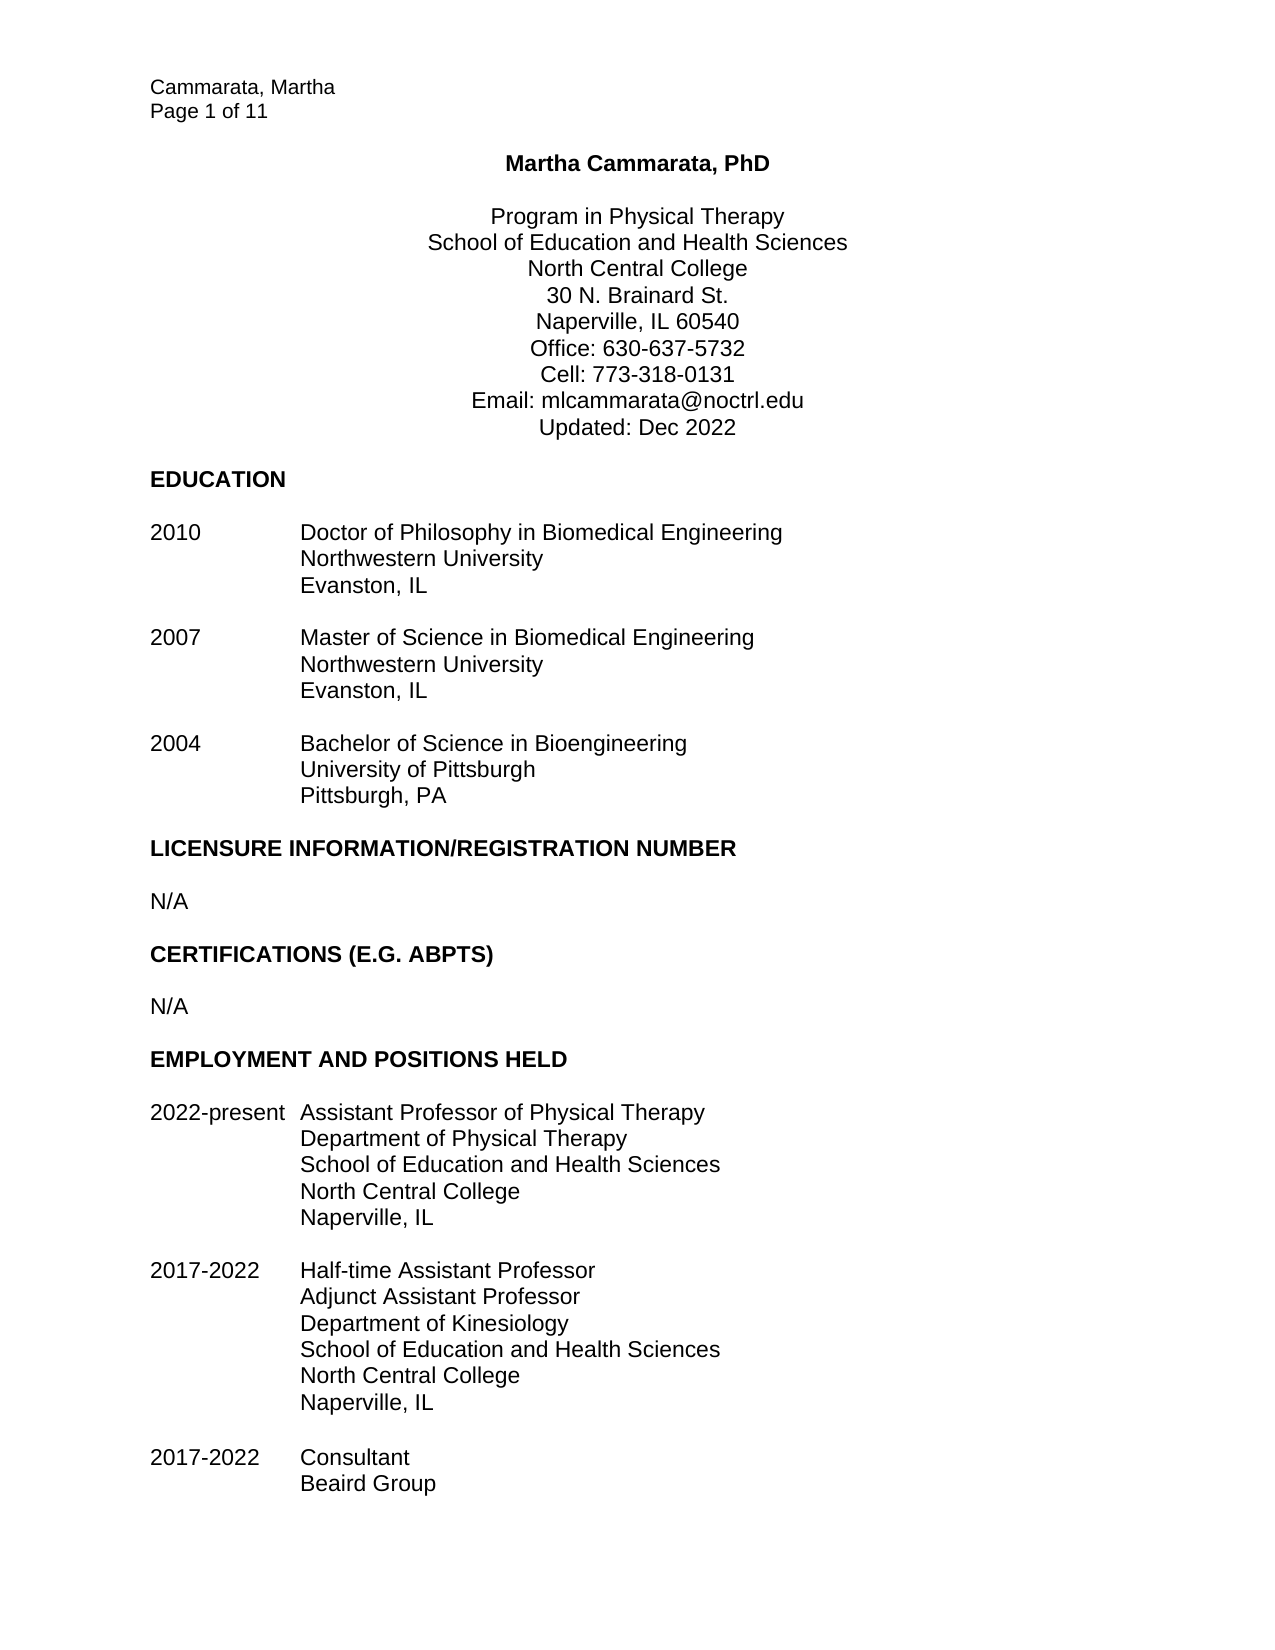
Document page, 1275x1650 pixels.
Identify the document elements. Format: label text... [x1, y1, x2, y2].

text School of Education and Health Sciences [150, 1151, 1125, 1178]
text Department of Physical Therapy [150, 1125, 1125, 1151]
text 2017-2022 Half-time Assistant Professor [150, 1257, 1125, 1283]
text North Central College [150, 1362, 1125, 1389]
text University of Pittsburgh [300, 756, 1125, 782]
text Office: 630-637-5732 [150, 334, 1125, 361]
text 2010 Doctor of Philosophy in Biomedical Engineering [150, 519, 1125, 545]
text Pittsburgh, PA [300, 782, 1125, 809]
text Northwestern University [300, 651, 1125, 677]
text Evanston, IL [300, 677, 1125, 703]
text 30 N. Brainard St. [150, 282, 1125, 308]
text Program in Physical Therapy [150, 203, 1125, 229]
text Naperville, IL [150, 1204, 1125, 1231]
text North Central College [150, 255, 1125, 282]
text Email: mlcammarata@noctrl.edu [150, 387, 1125, 413]
text LICENSURE INFORMATION/REGISTRATION NUMBER [150, 835, 1125, 862]
text School of Education and Health Sciences [150, 1336, 1125, 1362]
text N/A [150, 993, 1125, 1020]
text Updated: Dec 2022 [150, 413, 1125, 440]
text EMPLOYMENT AND POSITIONS HELD [150, 1046, 1125, 1072]
text Department of Kinesiology [150, 1309, 1125, 1336]
text Naperville, IL [150, 1389, 1125, 1415]
text EDUCATION [150, 466, 1125, 493]
text North Central College [150, 1178, 1125, 1204]
text Beaird Group [150, 1470, 1125, 1496]
text CERTIFICATIONS (E.G. ABPTS) [150, 941, 1125, 967]
text Cell: 773-318-0131 [150, 361, 1125, 387]
text 2007 Master of Science in Biomedical Engineering [150, 624, 1125, 651]
text Evanston, IL [300, 572, 1125, 598]
text Northwestern University [300, 545, 1125, 572]
text N/A [150, 888, 1125, 914]
text School of Education and Health Sciences [150, 229, 1125, 255]
text 2004 Bachelor of Science in Bioengineering [150, 730, 1125, 756]
text 2022-present Assistant Professor of Physical Therapy [150, 1099, 1125, 1125]
text Adjunct Assistant Professor [150, 1283, 1125, 1309]
text 2017-2022 Consultant [150, 1444, 1125, 1470]
text Martha Cammarata, PhD [150, 150, 1125, 176]
text Naperville, IL 60540 [150, 308, 1125, 334]
